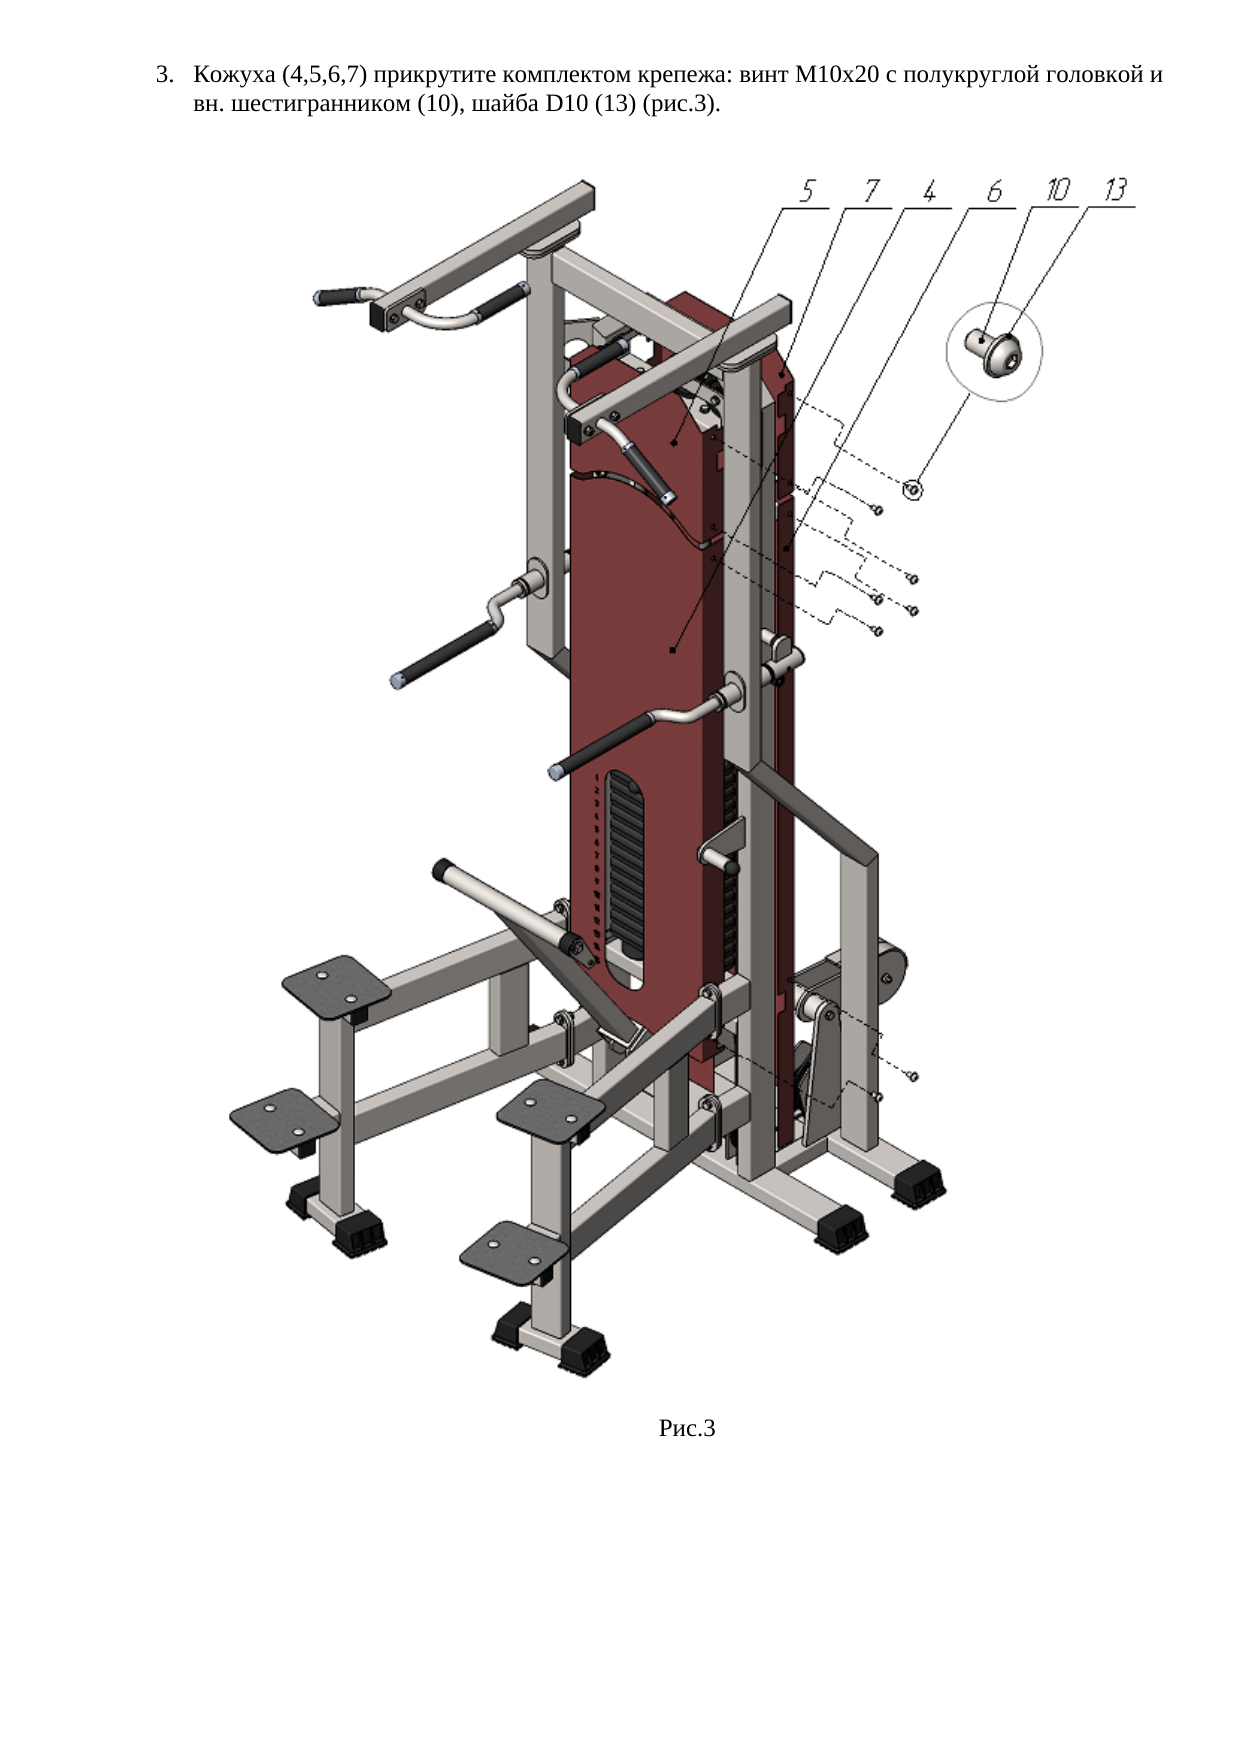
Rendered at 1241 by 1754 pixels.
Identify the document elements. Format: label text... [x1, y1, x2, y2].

list Рис.3 [193, 1413, 1181, 1442]
list Кожуха (4,5,6,7) прикрутите комплектом крепежа: винт М10х20 с полукруглой головкой и вн. шестигранником (10), шайба D10 (13) (рис.3). [156, 59, 1181, 117]
picture [221, 145, 1153, 1385]
